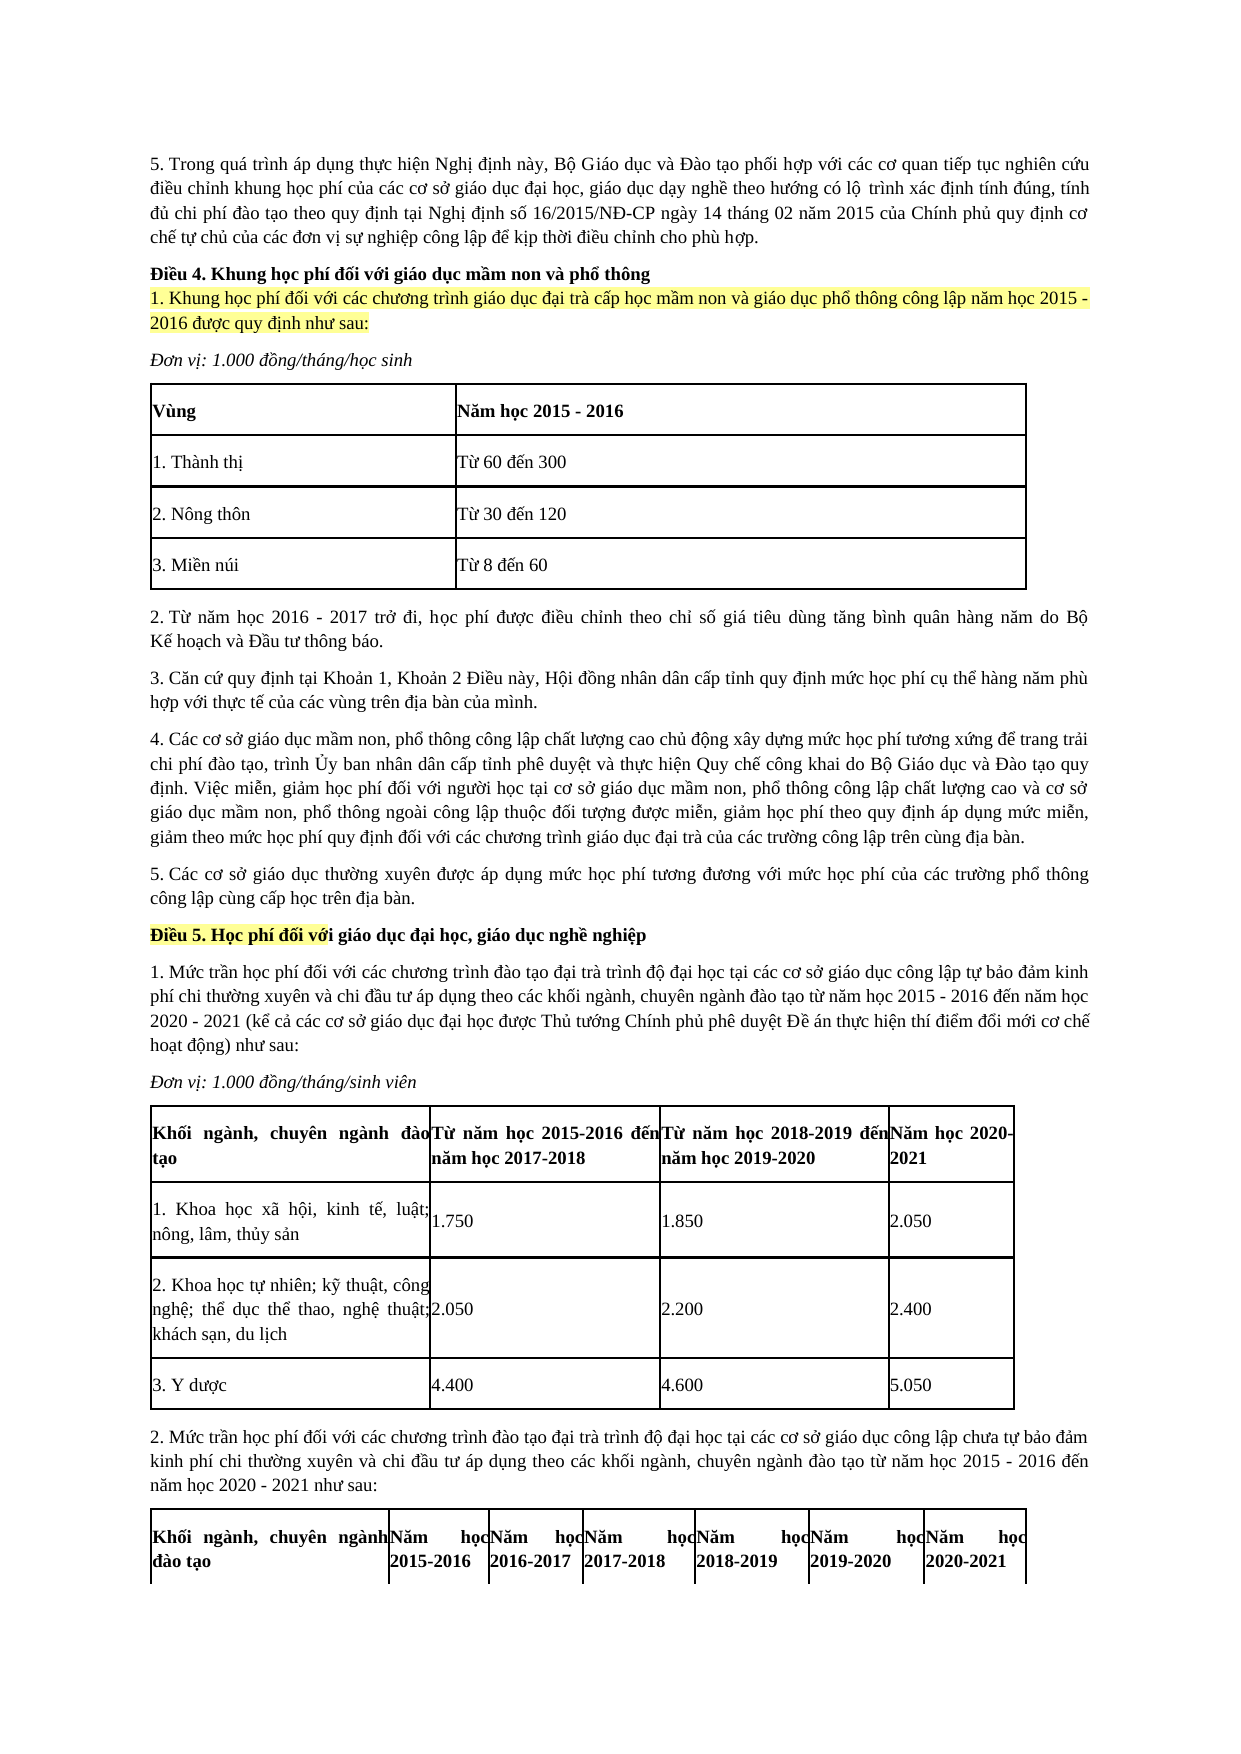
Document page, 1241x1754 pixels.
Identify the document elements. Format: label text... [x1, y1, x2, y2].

table_cell Từ 8 đến 60 [457, 539, 1025, 588]
text Đơn vị: 1.000 đồng/tháng/học sinh [150, 346, 1090, 370]
text 5. Các cơ sở giáo dục thường xuyên được áp dụng mức học phí tương đương với mức học phí của các trường phổ thông công lập cùng cấp học trên địa bàn. [150, 860, 1090, 908]
table_header Vùng [152, 385, 455, 434]
text Đơn vị: 1.000 đồng/tháng/sinh viên [150, 1068, 1090, 1092]
text 4. Các cơ sở giáo dục mầm non, phổ thông công lập chất lượng cao chủ động xây dựng mức học phí tương xứng để trang trải chi phí đào tạo, trình Ủy ban nhân dân cấp tỉnh phê duyệt và thực hiện Quy chế công khai do Bộ Giáo dục và Đào tạo quy định. Việc miễn, giảm học phí đối với người học tại cơ sở giáo dục mầm non, phổ thông công lập chất lượng cao và cơ sở giáo dục mầm non, phổ thông ngoài công lập thuộc đối tượng được miễn, giảm học phí theo quy định áp dụng mức miễn, giảm theo mức học phí quy định đối với các chương trình giáo dục đại trà của các trường công lập trên cùng địa bàn. [150, 725, 1090, 847]
text 3. Căn cứ quy định tại Khoản 1, Khoản 2 Điều này, Hội đồng nhân dân cấp tỉnh quy định mức học phí cụ thể hàng năm phù hợp với thực tế của các vùng trên địa bàn của mình. [150, 664, 1090, 713]
table_cell 3. Miền núi [152, 539, 455, 588]
text Điều 5. Học phí đối với giáo dục đại học, giáo dục nghề nghiệp [150, 921, 1090, 945]
table_cell 3. Y dược [152, 1359, 429, 1408]
table_cell 4.600 [661, 1359, 888, 1408]
table_header Từ năm học 2015-2016 đến năm học 2017-2018 [431, 1107, 659, 1181]
table_header Năm học 2020-2021 [925, 1510, 1025, 1584]
table_header Năm học 2020-2021 [890, 1107, 1013, 1181]
table_header Khối ngành, chuyên ngành đào tạo [152, 1107, 429, 1181]
table_header Năm học 2019-2020 [810, 1510, 923, 1584]
table_cell 5.050 [890, 1359, 1013, 1408]
text 1. Khung học phí đối với các chương trình giáo dục đại trà cấp học mầm non và giáo dục phổ thông công lập năm học 2015 - 2016 được quy định như sau: [150, 309, 1090, 333]
table_cell Từ 30 đến 120 [457, 488, 1025, 537]
table_header Năm học 2017-2018 [584, 1510, 694, 1584]
table_cell 2. Khoa học tự nhiên; kỹ thuật, công nghệ; thể dục thể thao, nghệ thuật; khách sạn, du lịch [152, 1259, 429, 1357]
text 1. Mức trần học phí đối với các chương trình đào tạo đại trà trình độ đại học tại các cơ sở giáo dục công lập tự bảo đảm kinh phí chi thường xuyên và chi đầu tư áp dụng theo các khối ngành, chuyên ngành đào tạo từ năm học 2015 - 2016 đến năm học 2020 - 2021 (kể cả các cơ sở giáo dục đại học được Thủ tướng Chính phủ phê duyệt Đề án thực hiện thí điểm đổi mới cơ chế hoạt động) như sau: [150, 958, 1090, 1055]
table_cell 1. Khoa học xã hội, kinh tế, luật; nông, lâm, thủy sản [152, 1183, 429, 1256]
text Điều 4. Khung học phí đối với giáo dục mầm non và phổ thông [150, 260, 1090, 284]
table_header Khối ngành, chuyên ngành đào tạo [152, 1510, 388, 1584]
text 5. Trong quá trình áp dụng thực hiện Nghị định này, Bộ Giáo dục và Đào tạo phối hợp với các cơ quan tiếp tục nghiên cứu điều chỉnh khung học phí của các cơ sở giáo dục đại học, giáo dục dạy nghề theo hướng có lộ trình xác định tính đúng, tính đủ chi phí đào tạo theo quy định tại Nghị định số 16/2015/NĐ-CP ngày 14 tháng 02 năm 2015 của Chính phủ quy định cơ chế tự chủ của các đơn vị sự nghiệp công lập để kịp thời điều chỉnh cho phù hợp. [150, 150, 1090, 247]
table_header Từ năm học 2018-2019 đến năm học 2019-2020 [661, 1107, 888, 1181]
table_cell 2.050 [890, 1183, 1013, 1256]
table_cell 2.050 [431, 1259, 659, 1357]
table_cell 4.400 [431, 1359, 659, 1408]
table_header Năm học 2015 - 2016 [457, 385, 1025, 434]
table_cell Từ 60 đến 300 [457, 436, 1025, 485]
table_header Năm học 2016-2017 [490, 1510, 582, 1584]
table_header Năm học 2018-2019 [696, 1510, 808, 1584]
table_cell 2.400 [890, 1259, 1013, 1357]
text 2. Từ năm học 2016 - 2017 trở đi, học phí được điều chỉnh theo chỉ số giá tiêu dùng tăng bình quân hàng năm do Bộ Kế hoạch và Đầu tư thông báo. [150, 603, 1090, 652]
table_cell 2. Nông thôn [152, 488, 455, 537]
table_header Năm học 2015-2016 [390, 1510, 488, 1584]
text 2. Mức trần học phí đối với các chương trình đào tạo đại trà trình độ đại học tại các cơ sở giáo dục công lập chưa tự bảo đảm kinh phí chi thường xuyên và chi đầu tư áp dụng theo các khối ngành, chuyên ngành đào tạo từ năm học 2015 - 2016 đến năm học 2020 - 2021 như sau: [150, 1423, 1090, 1496]
table_cell 1. Thành thị [152, 436, 455, 485]
table_cell 1.850 [661, 1183, 888, 1256]
table_cell 1.750 [431, 1183, 659, 1256]
table_cell 2.200 [661, 1259, 888, 1357]
